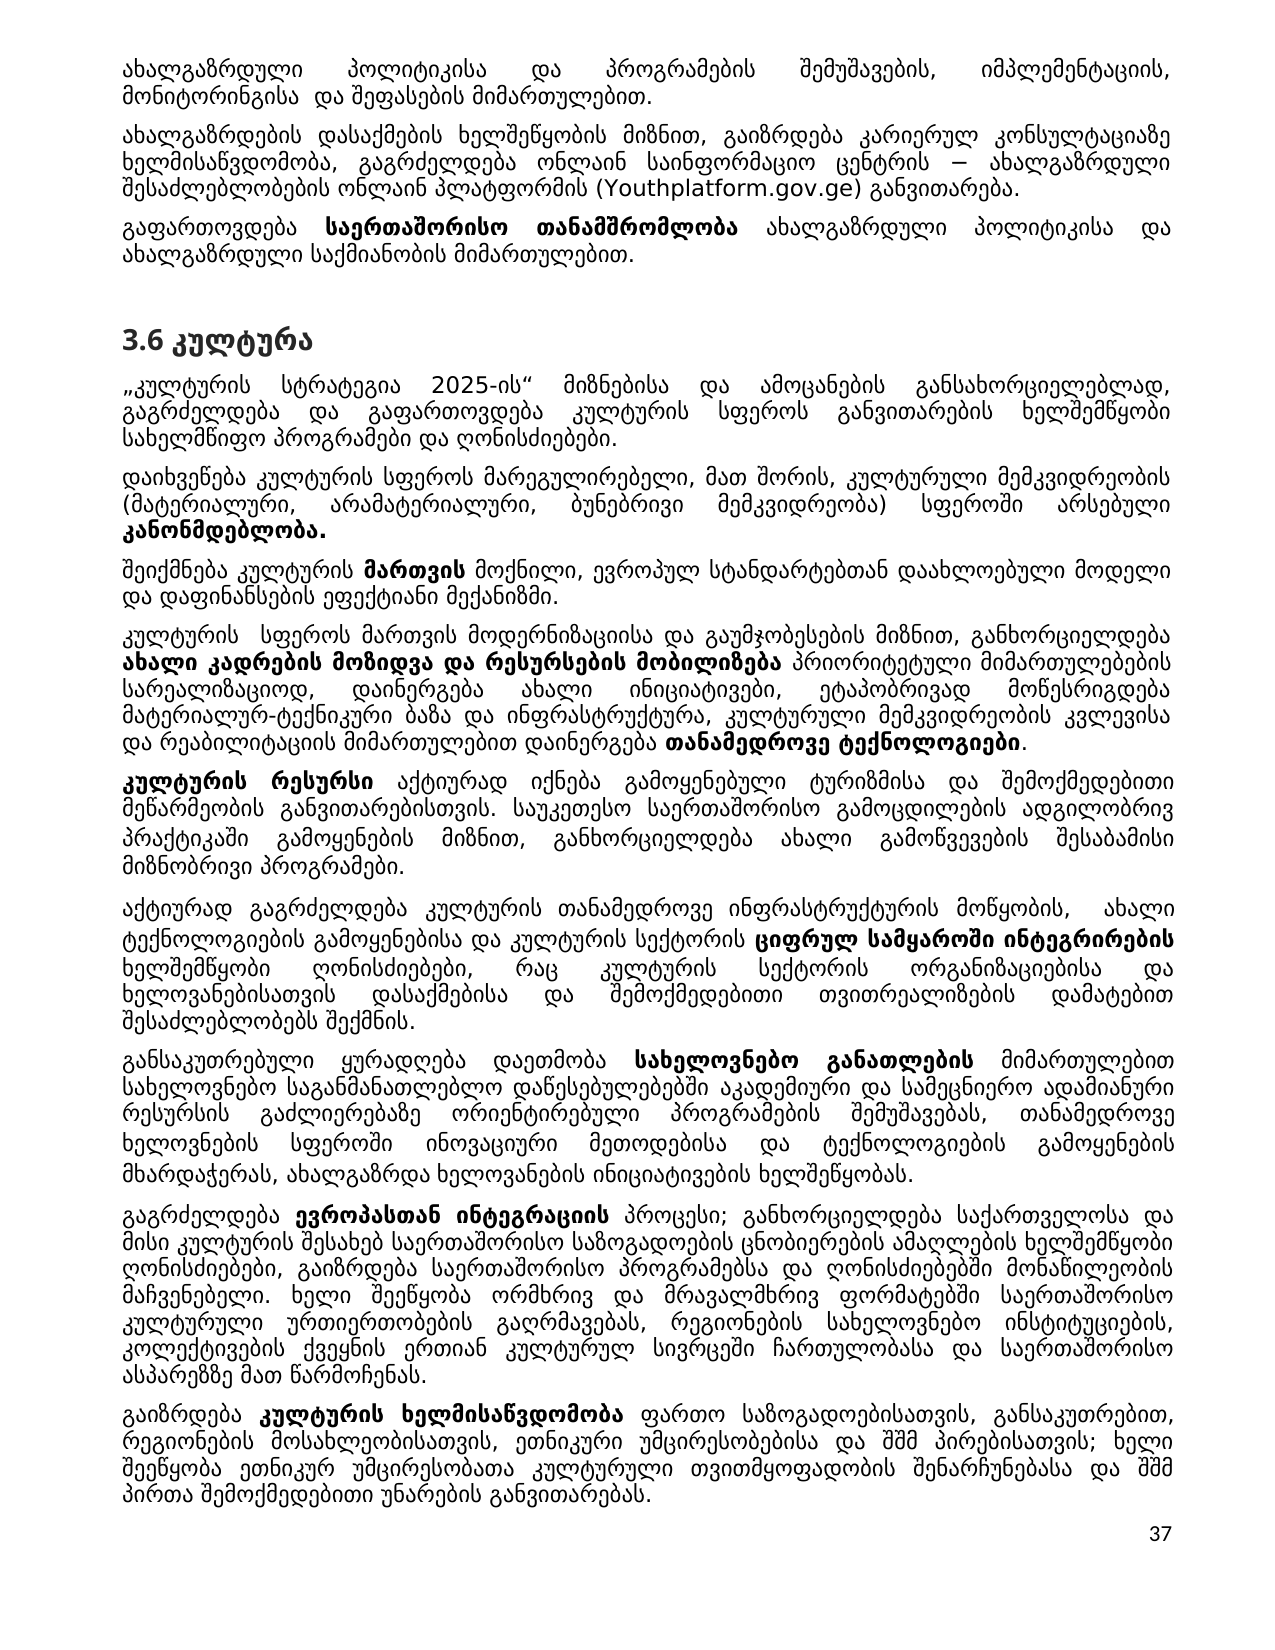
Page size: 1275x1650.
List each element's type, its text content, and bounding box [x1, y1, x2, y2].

text შეიქმნება კულტურის მართვის მოქნილი, ევროპულ სტანდარტებთან დაახლოებული მოდელი და დაფინანსების ეფექტიანი მექანიზმი. [122, 557, 1172, 610]
text გაიზრდება კულტურის ხელმისაწვდომობა ფართო საზოგადოებისათვის, განსაკუთრებით, რეგიონების მოსახლეობისათვის, ეთნიკური უმცირესობებისა და შშმ პირებისათვის; ხელი შეეწყობა ეთნიკურ უმცირესობათა კულტურული თვითმყოფადობის შენარჩუნებასა და შშმ პირთა შემოქმედებითი უნარების განვითარებას. [122, 1401, 1175, 1508]
text აქტიურად გაგრძელდება კულტურის თანამედროვე ინფრასტრუქტურის მოწყობის, ახალი ტექნოლოგიების გამოყენებისა და კულტურის სექტორის ციფრულ სამყაროში ინტეგრირების ხელშემწყობი ღონისძიებები, რაც კულტურის სექტორის ორგანიზაციებისა და ხელოვანებისათვის დასაქმებისა და შემოქმედებითი თვითრეალიზების დამატებით შესაძლებლობებს შექმნის. [122, 892, 1175, 1035]
text კულტურის სფეროს მართვის მოდერნიზაციისა და გაუმჯობესების მიზნით, განხორციელდება ახალი კადრების მოზიდვა და რესურსების მობილიზება პრიორიტეტული მიმართულებების სარეალიზაციოდ, დაინერგება ახალი ინიციატივები, ეტაპობრივად მოწესრიგდება მატერიალურ-ტექნიკური ბაზა და ინფრასტრუქტურა, კულტურული მემკვიდრეობის კვლევისა და რეაბილიტაციის მიმართულებით დაინერგება თანამედროვე ტექნოლოგიები. [122, 623, 1172, 756]
subtitle 3.6 კულტურა [122, 319, 1172, 359]
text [122, 56, 1172, 109]
text გაგრძელდება ევროპასთან ინტეგრაციის პროცესი; განხორციელდება საქართველოსა და მისი კულტურის შესახებ საერთაშორისო საზოგადოების ცნობიერების ამაღლების ხელშემწყობი ღონისძიებები, გაიზრდება საერთაშორისო პროგრამებსა და ღონისძიებებში მონაწილეობის მაჩვენებელი. ხელი შეეწყობა ორმხრივ და მრავალმხრივ ფორმატებში საერთაშორისო კულტურული ურთიერთობების გაღრმავებას, რეგიონების სახელოვნებო ინსტიტუციების, კოლექტივების ქვეყნის ერთიან კულტურულ სივრცეში ჩართულობასა და საერთაშორისო ასპარეზზე მათ წარმოჩენას. [122, 1202, 1175, 1389]
text კულტურის რესურსი აქტიურად იქნება გამოყენებული ტურიზმისა და შემოქმედებითი მეწარმეობის განვითარებისთვის. საუკეთესო საერთაშორისო გამოცდილების ადგილობრივ პრაქტიკაში გამოყენების მიზნით, განხორციელდება ახალი გამოწვევების შესაბამისი მიზნობრივი პროგრამები. [122, 768, 1175, 880]
text „კულტურის სტრატეგია 2025-ის“ მიზნებისა და ამოცანების განსახორციელებლად, გაგრძელდება და გაფართოვდება კულტურის სფეროს განვითარების ხელშემწყობი სახელმწიფო პროგრამები და ღონისძიებები. [122, 372, 1172, 452]
text განსაკუთრებული ყურადღება დაეთმობა სახელოვნებო განათლების მიმართულებით სახელოვნებო საგანმანათლებლო დაწესებულებებში აკადემიური და სამეცნიერო ადამიანური რესურსის გაძლიერებაზე ორიენტირებული პროგრამების შემუშავებას, თანამედროვე ხელოვნების სფეროში ინოვაციური მეთოდებისა და ტექნოლოგიების გამოყენების მხარდაჭერას, ახალგაზრდა ხელოვანების ინიციატივების ხელშეწყობას. [122, 1047, 1175, 1190]
text გაფართოვდება საერთაშორისო თანამშრომლობა ახალგაზრდული პოლიტიკისა და ახალგაზრდული საქმიანობის მიმართულებით. [122, 214, 1172, 268]
text ახალგაზრდების დასაქმების ხელშეწყობის მიზნით, გაიზრდება კარიერულ კონსულტაციაზე ხელმისაწვდომობა, გაგრძელდება ონლაინ საინფორმაციო ცენტრის − ახალგაზრდული შესაძლებლობების ონლაინ პლატფორმის (Youthplatform.gov.ge) განვითარება. [122, 122, 1172, 202]
text დაიხვეწება კულტურის სფეროს მარეგულირებელი, მათ შორის, კულტურული მემკვიდრეობის (მატერიალური, არამატერიალური, ბუნებრივი მემკვიდრეობა) სფეროში არსებული კანონმდებლობა. [122, 464, 1172, 544]
